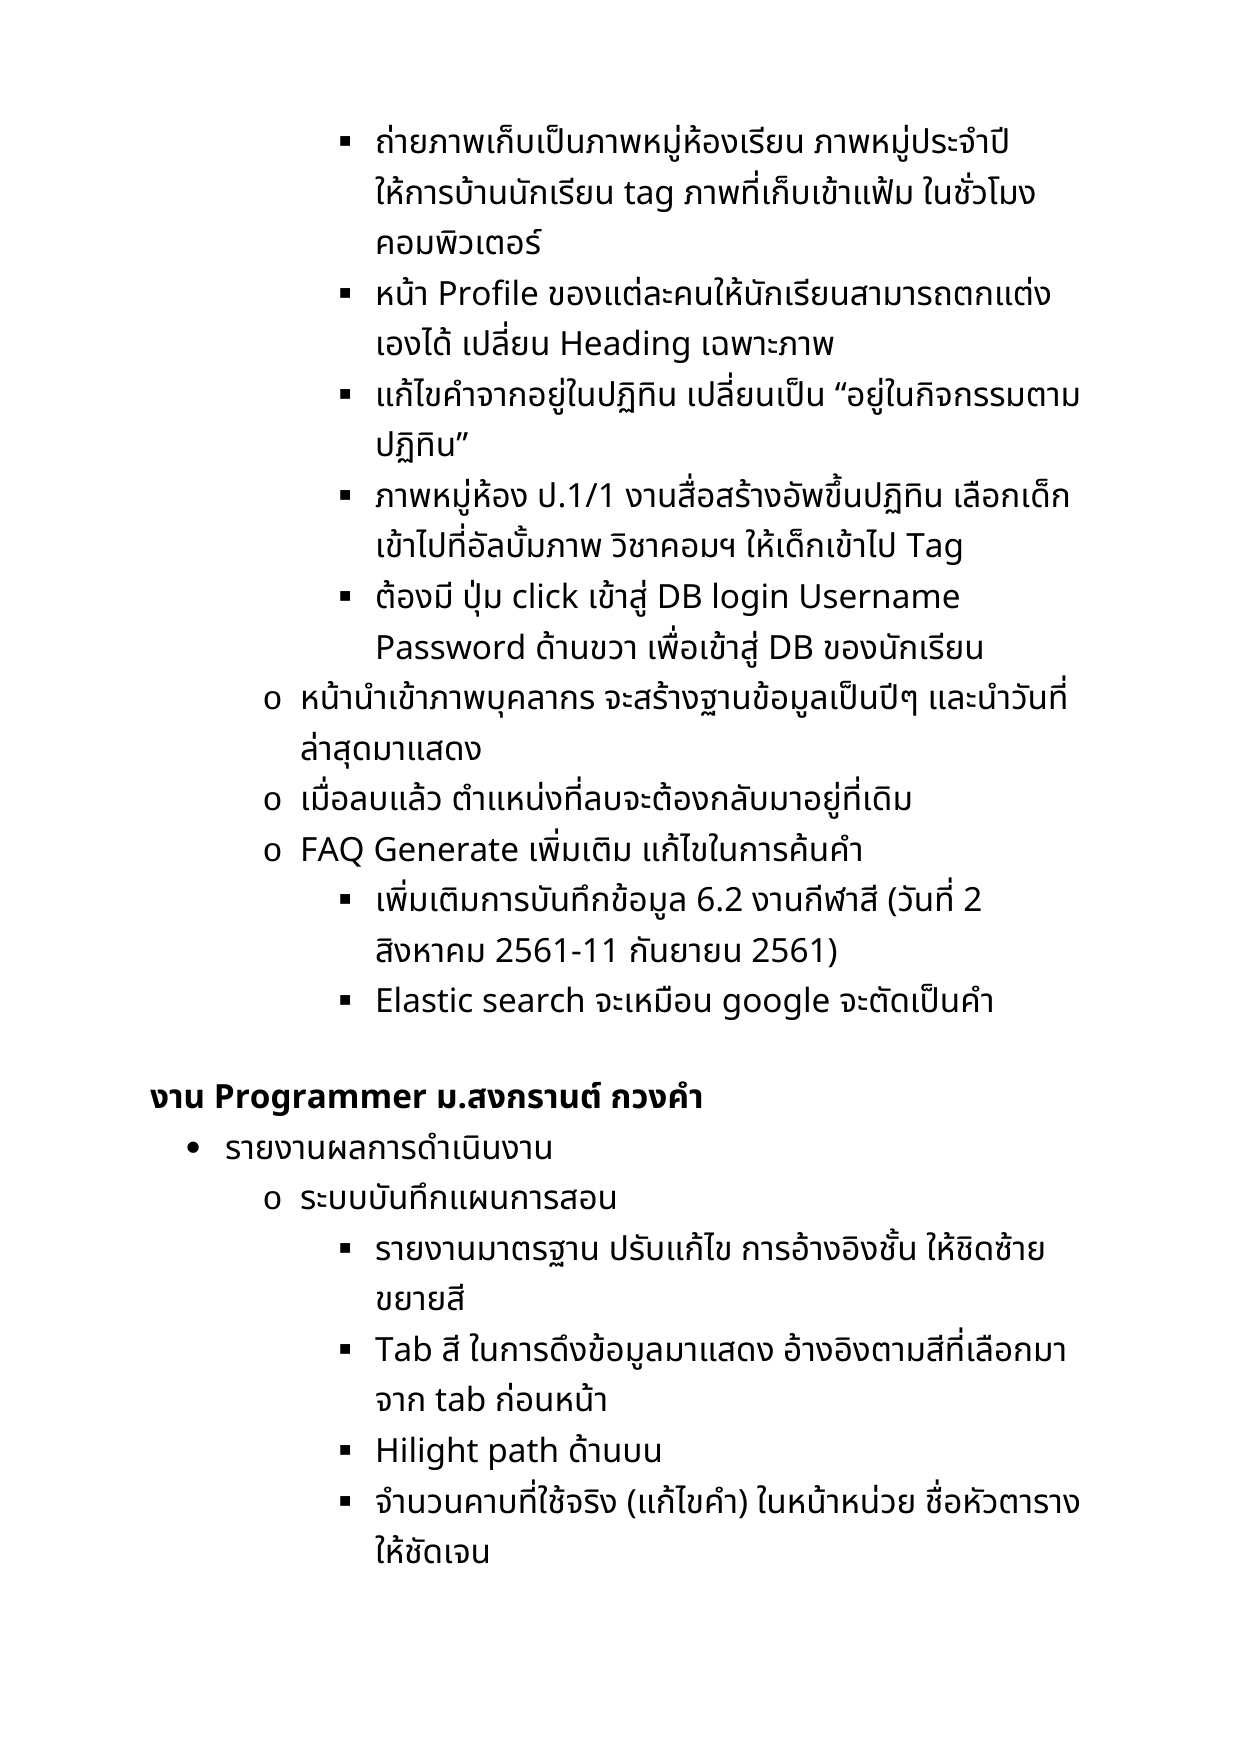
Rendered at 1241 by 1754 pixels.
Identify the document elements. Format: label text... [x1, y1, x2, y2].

list จำนวนคาบที่ใช้จริง (แก้ไขคำ) ในหน้าหน่วย ชื่อหัวตารางให้ชัดเจน [337, 1477, 1090, 1578]
list เพิ่มเติมการบันทึกข้อมูล 6.2 งานกีฬาสี (วันที่ 2 สิงหาคม 2561-11 กันยายน 2561) [337, 876, 1090, 977]
list หน้านำเข้าภาพบุคลากร จะสร้างฐานข้อมูลเป็นปีๆ และนำวันที่ล่าสุดมาแสดง [262, 674, 1090, 775]
list เมื่อลบแล้ว ตำแหน่งที่ลบจะต้องกลับมาอยู่ที่เดิม [262, 775, 1090, 825]
list ภาพหมู่ห้อง ป.1/1 งานสื่อสร้างอัพขึ้นปฏิทิน เลือกเด็กเข้าไปที่อัลบั้มภาพ วิชาคอมฯ ให้เด็กเข้าไป Tag [337, 472, 1090, 573]
list Elastic search จะเหมือน google จะตัดเป็นคำ [337, 977, 1090, 1028]
list ถ่ายภาพเก็บเป็นภาพหมู่ห้องเรียน ภาพหมู่ประจำปี ให้การบ้านนักเรียน tag ภาพที่เก็บเข้าแฟ้ม ในชั่วโมงคอมพิวเตอร์ [337, 118, 1090, 269]
list Tab สี ในการดึงข้อมูลมาแสดง อ้างอิงตามสีที่เลือกมาจาก tab ก่อนหน้า [337, 1326, 1090, 1427]
list แก้ไขคำจากอยู่ในปฏิทิน เปลี่ยนเป็น “อยู่ในกิจกรรมตามปฏิทิน” [337, 371, 1090, 472]
list รายงานมาตรฐาน ปรับแก้ไข การอ้างอิงชั้น ให้ชิดซ้าย ขยายสี [337, 1225, 1090, 1326]
list ต้องมี ปุ่ม click เข้าสู่ DB login Username Password ด้านขวา เพื่อเข้าสู่ DB ของนักเรียน [337, 573, 1090, 674]
list FAQ Generate เพิ่มเติม แก้ไขในการค้นคำ [262, 825, 1090, 876]
list หน้า Profile ของแต่ละคนให้นักเรียนสามารถตกแต่งเองได้ เปลี่ยน Heading เฉพาะภาพ [337, 269, 1090, 371]
list Hilight path ด้านบน [337, 1427, 1090, 1477]
list ระบบบันทึกแผนการสอน [262, 1174, 1090, 1225]
list รายงานผลการดำเนินงาน [187, 1124, 1090, 1174]
list งาน Programmer ม.สงกรานต์ กวงคำ [150, 1073, 1090, 1124]
